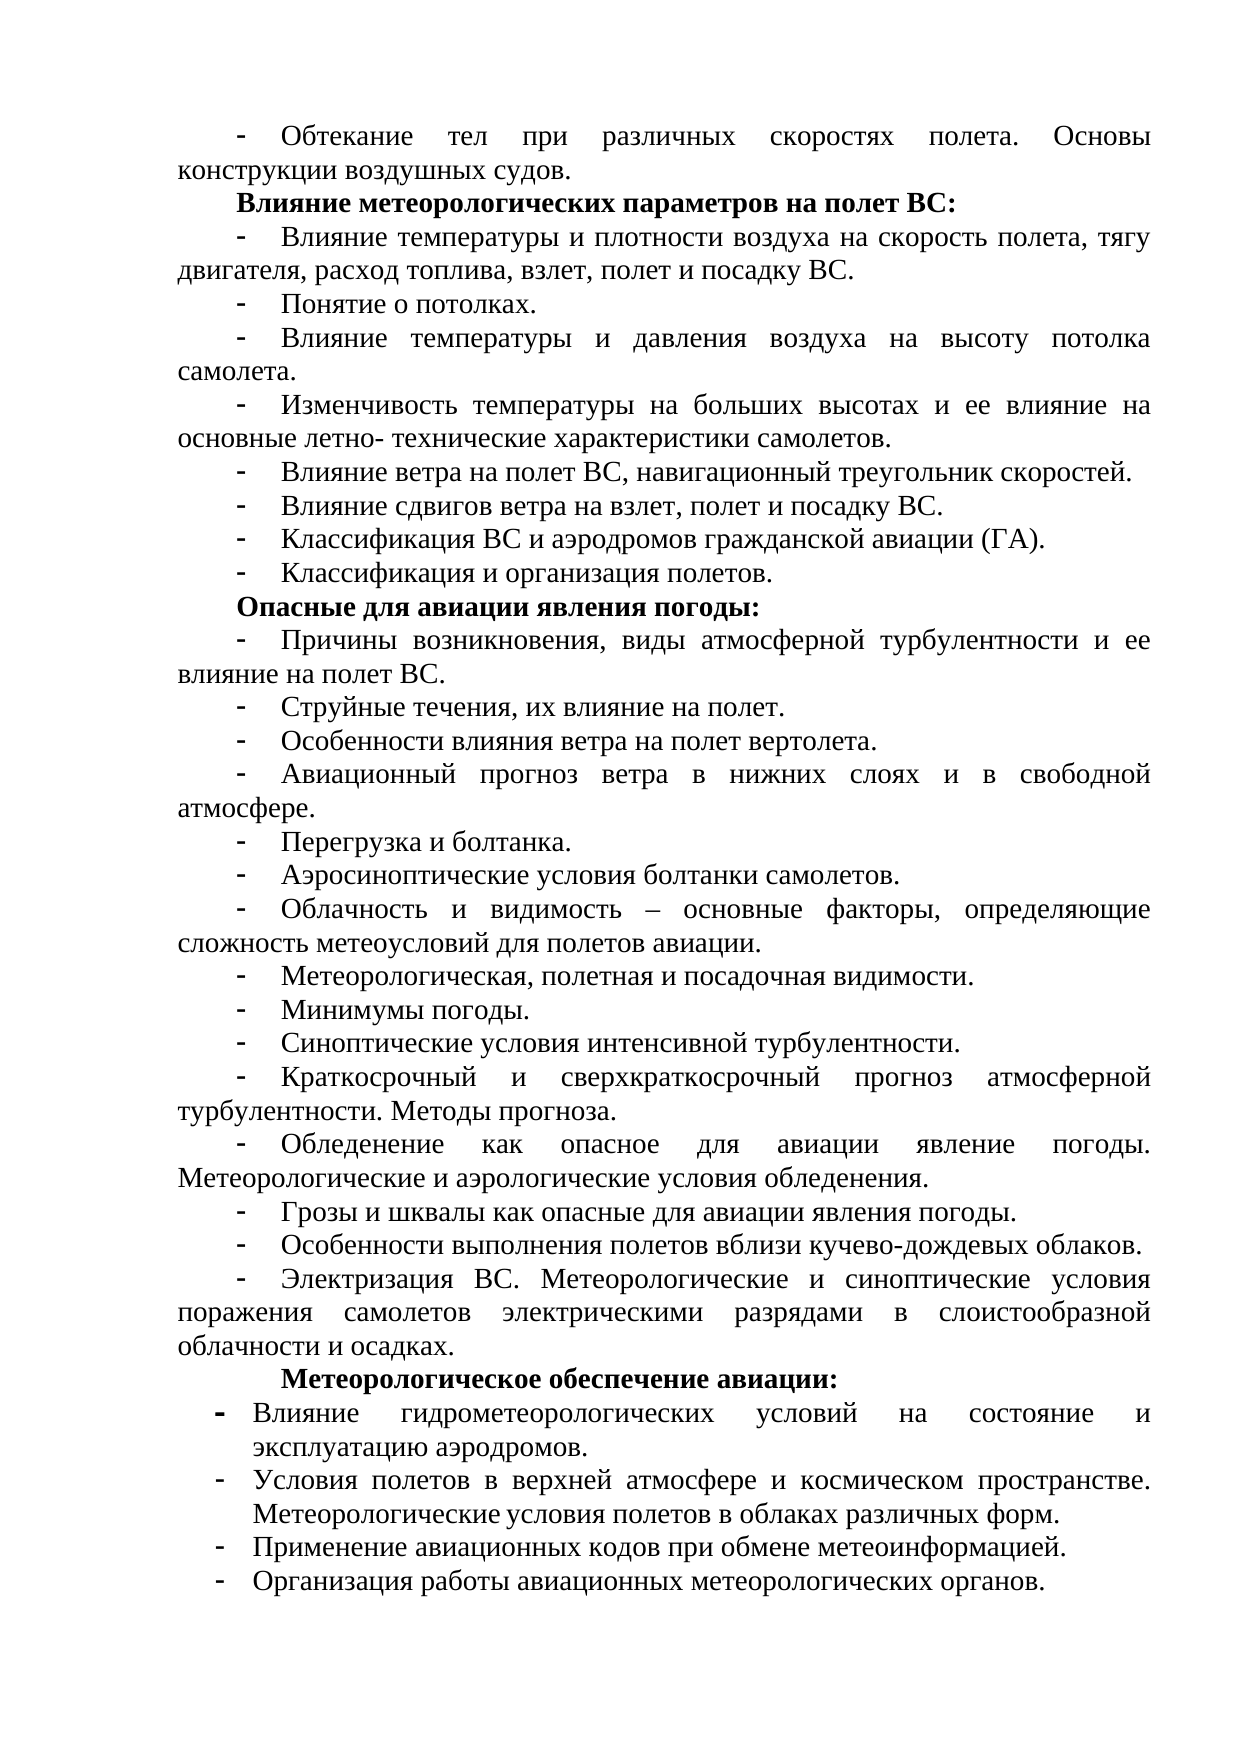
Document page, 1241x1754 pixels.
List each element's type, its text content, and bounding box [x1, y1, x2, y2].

list Причины возникновения, виды атмосферной турбулентности и ее влияние на полет ВС. [177, 622, 1152, 689]
list Особенности влияния ветра на полет вертолета. [177, 723, 1152, 757]
text Метеорологическое обеспечение авиации: [177, 1362, 1152, 1395]
list Обледенение как опасное для авиации явление погоды. Метеорологические и аэрологические условия обледенения. [177, 1126, 1152, 1194]
list Минимумы погоды. [177, 992, 1152, 1026]
list Классификация и организация полетов. [177, 555, 1152, 589]
list Влияние ветра на полет ВС, навигационный треугольник скоростей. [177, 454, 1152, 488]
list Изменчивость температуры на больших высотах и ее влияние на основные летно- технические характеристики самолетов. [177, 387, 1152, 454]
list Струйные течения, их влияние на полет. [177, 689, 1152, 723]
list Влияние сдвигов ветра на взлет, полет и посадку ВС. [177, 488, 1152, 521]
list Применение авиационных кодов при обмене метеоинформацией. [215, 1529, 1152, 1563]
list Синоптические условия интенсивной турбулентности. [177, 1026, 1152, 1059]
list Грозы и шквалы как опасные для авиации явления погоды. [177, 1194, 1152, 1227]
text Влияние метеорологических параметров на полет ВС: [177, 185, 1152, 219]
list Обтекание тел при различных скоростях полета. Основы конструкции воздушных судов. [177, 118, 1152, 185]
list Влияние температуры и давления воздуха на высоту потолка самолета. [177, 320, 1152, 387]
list Влияние температуры и плотности воздуха на скорость полета, тягу двигателя, расход топлива, взлет, полет и посадку ВС. [177, 219, 1152, 286]
list Организация работы авиационных метеорологических органов. [215, 1563, 1152, 1597]
list Метеорологическая, полетная и посадочная видимости. [177, 958, 1152, 992]
list Электризация ВС. Метеорологические и синоптические условия поражения самолетов электрическими разрядами в слоистообразной облачности и осадках. [177, 1261, 1152, 1362]
list Условия полетов в верхней атмосфере и космическом пространстве. Метеорологические условия полетов в облаках различных форм. [215, 1462, 1152, 1529]
list Влияние гидрометеорологических условий на состояние и эксплуатацию аэродромов. [215, 1395, 1152, 1462]
list Авиационный прогноз ветра в нижних слоях и в свободной атмосфере. [177, 757, 1152, 824]
list Особенности выполнения полетов вблизи кучево-дождевых облаков. [177, 1227, 1152, 1261]
text Опасные для авиации явления погоды: [177, 589, 1152, 622]
list Понятие о потолках. [177, 286, 1152, 320]
list Перегрузка и болтанка. [177, 824, 1152, 857]
list Облачность и видимость – основные факторы, определяющие сложность метеоусловий для полетов авиации. [177, 891, 1152, 958]
list Краткосрочный и сверхкраткосрочный прогноз атмосферной турбулентности. Методы прогноза. [177, 1059, 1152, 1126]
list Аэросиноптические условия болтанки самолетов. [177, 857, 1152, 891]
list Классификация ВС и аэродромов гражданской авиации (ГА). [177, 521, 1152, 555]
